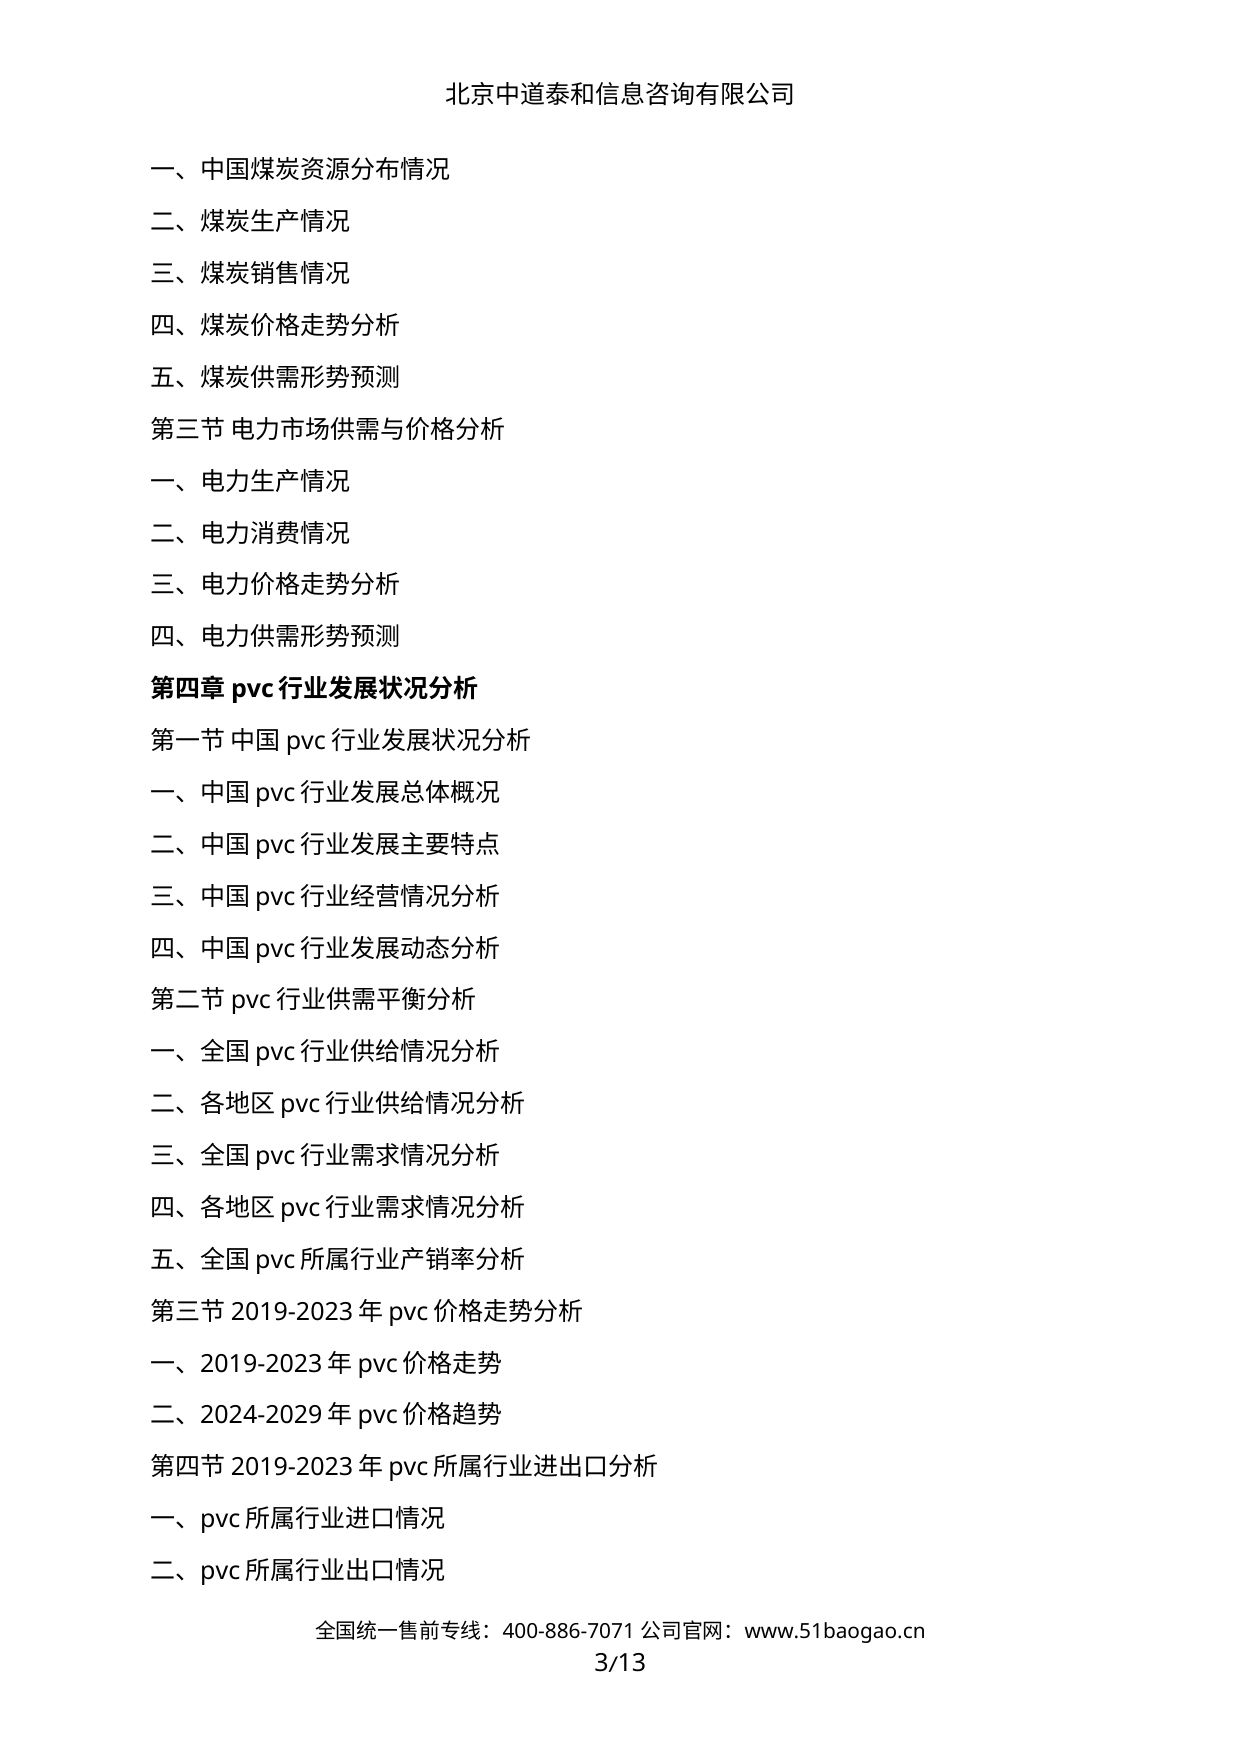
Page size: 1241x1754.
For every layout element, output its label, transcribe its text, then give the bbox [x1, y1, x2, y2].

text 第三节 2019-2023年pvc价格走势分析 [150, 1291, 1090, 1327]
text 第一节 中国pvc行业发展状况分析 [150, 721, 1090, 757]
text 三、中国pvc行业经营情况分析 [150, 876, 1090, 912]
text 一、电力生产情况 [150, 461, 1090, 497]
text 第二节 pvc行业供需平衡分析 [150, 980, 1090, 1016]
text 三、煤炭销售情况 [150, 254, 1090, 290]
text 二、电力消费情况 [150, 513, 1090, 549]
text 四、电力供需形势预测 [150, 617, 1090, 653]
text 二、pvc所属行业出口情况 [150, 1551, 1090, 1587]
text 二、中国pvc行业发展主要特点 [150, 824, 1090, 861]
text 三、全国pvc行业需求情况分析 [150, 1136, 1090, 1172]
text 四、煤炭价格走势分析 [150, 306, 1090, 342]
text 四、各地区pvc行业需求情况分析 [150, 1187, 1090, 1224]
text 五、全国pvc所属行业产销率分析 [150, 1239, 1090, 1276]
text 五、煤炭供需形势预测 [150, 357, 1090, 394]
text 一、全国pvc行业供给情况分析 [150, 1032, 1090, 1068]
text 第三节 电力市场供需与价格分析 [150, 409, 1090, 446]
text 第四章 pvc行业发展状况分析 [150, 669, 1090, 705]
text 一、中国pvc行业发展总体概况 [150, 772, 1090, 809]
text 三、电力价格走势分析 [150, 565, 1090, 601]
text 二、各地区pvc行业供给情况分析 [150, 1084, 1090, 1120]
text 一、pvc所属行业进口情况 [150, 1499, 1090, 1535]
text 二、2024-2029年pvc价格趋势 [150, 1395, 1090, 1431]
text 一、2019-2023年pvc价格走势 [150, 1343, 1090, 1379]
text 第四节 2019-2023年pvc所属行业进出口分析 [150, 1447, 1090, 1483]
text 四、中国pvc行业发展动态分析 [150, 928, 1090, 964]
text 二、煤炭生产情况 [150, 202, 1090, 238]
text 一、中国煤炭资源分布情况 [150, 150, 1090, 186]
